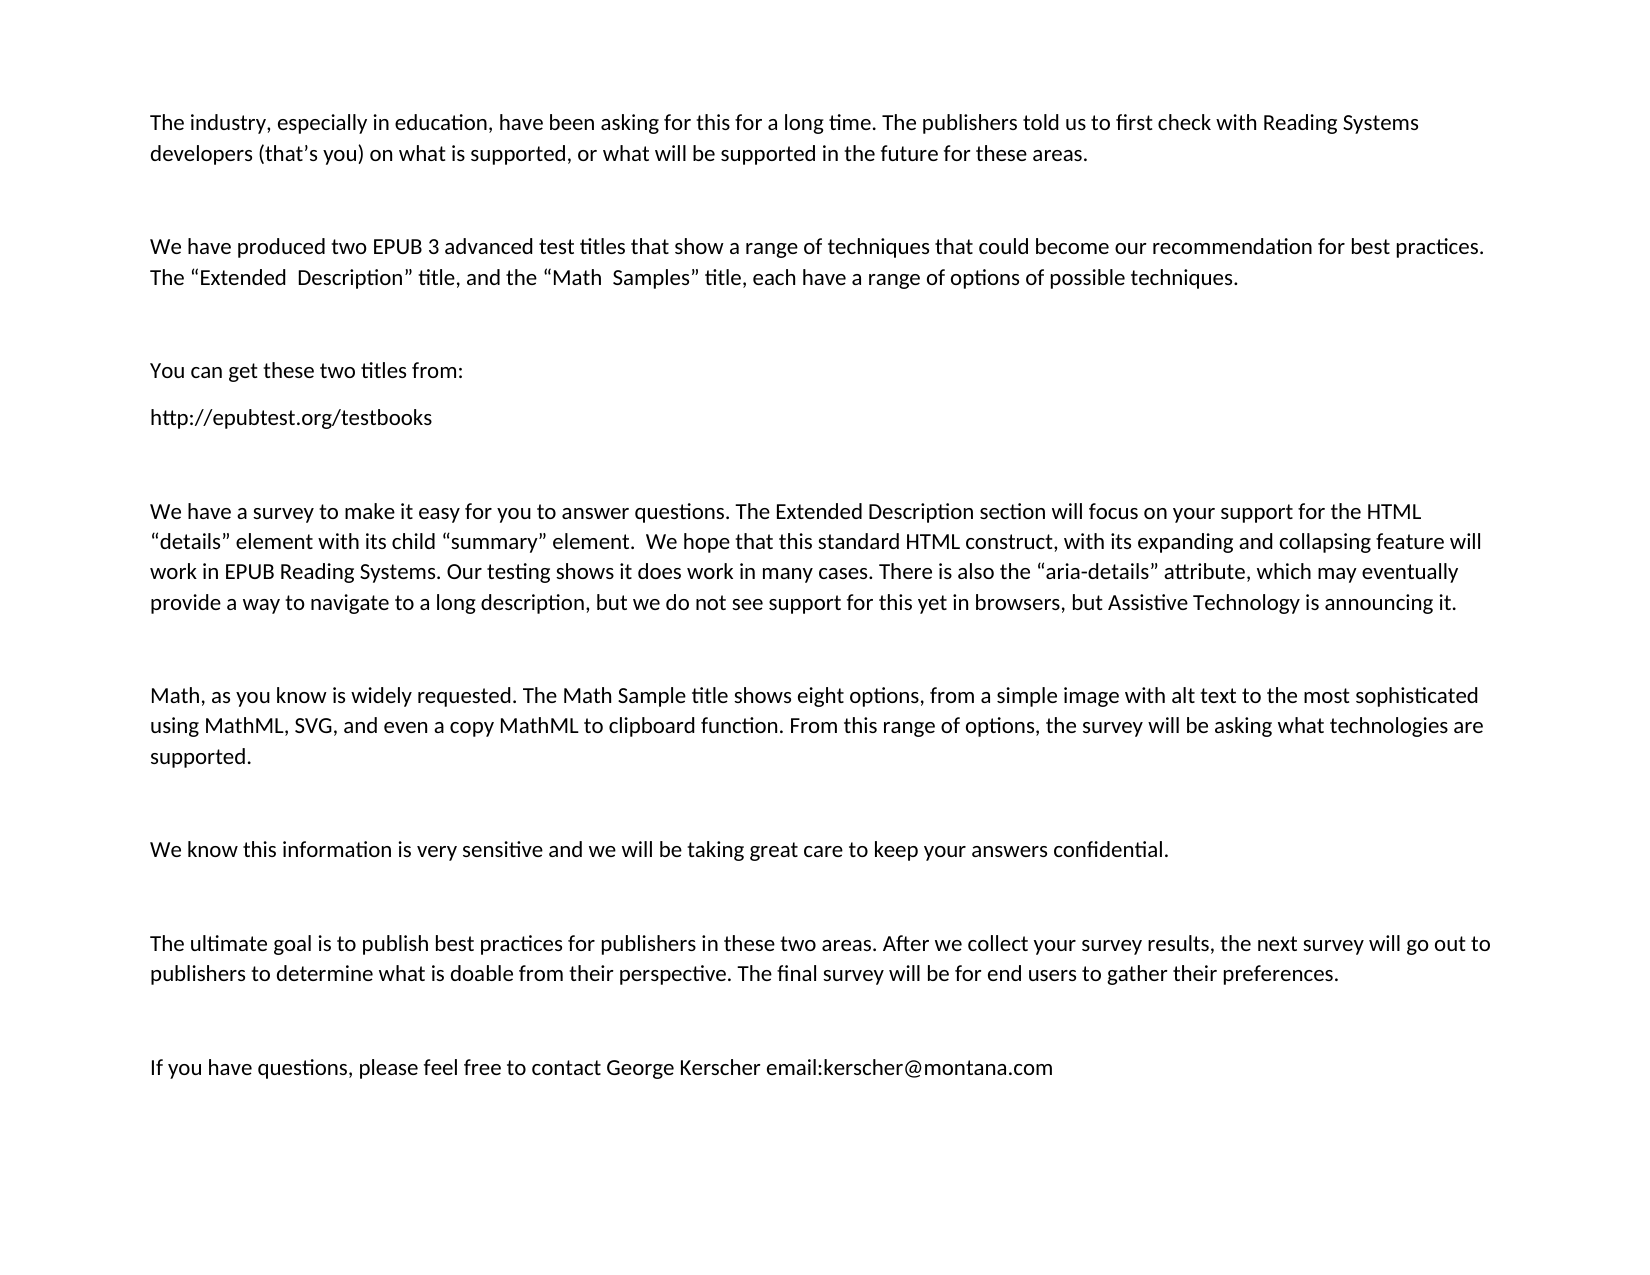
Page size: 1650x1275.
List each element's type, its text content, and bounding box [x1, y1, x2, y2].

text We have a survey to make it easy for you to answer questions. The Extended Description section will focus on your support for the HTML “details” element with its child “summary” element. We hope that this standard HTML construct, with its expanding and collapsing feature will work in EPUB Reading Systems. Our testing shows it does work in many cases. There is also the “aria-details” attribute, which may eventually provide a way to navigate to a long description, but we do not see support for this yet in browsers, but Assistive Technology is announcing it. [150, 497, 1500, 616]
text The ultimate goal is to publish best practices for publishers in these two areas. After we collect your survey results, the next survey will go out to publishers to determine what is doable from their perspective. The final survey will be for end users to gather their preferences. [150, 929, 1500, 987]
text If you have questions, please feel free to contact George Kerscher email:kerscher@montana.com [150, 1053, 1500, 1081]
text We know this information is very sensitive and we will be taking great care to keep your answers confidential. [150, 836, 1500, 863]
text You can get these two titles from: [150, 356, 1500, 384]
text The industry, especially in education, have been asking for this for a long time. The publishers told us to first check with Reading Systems developers (that’s you) on what is supported, or what will be supported in the future for these areas. [150, 108, 1500, 167]
text Math, as you know is widely requested. The Math Sample title shows eight options, from a simple image with alt text to the most sophisticated using MathML, SVG, and even a copy MathML to clipboard function. From this range of options, the survey will be asking what technologies are supported. [150, 681, 1500, 770]
text We have produced two EPUB 3 advanced test titles that show a range of techniques that could become our recommendation for best practices. The “Extended Description” title, and the “Math Samples” title, each have a range of options of possible techniques. [150, 232, 1500, 291]
text http://epubtest.org/testbooks [150, 403, 1500, 431]
